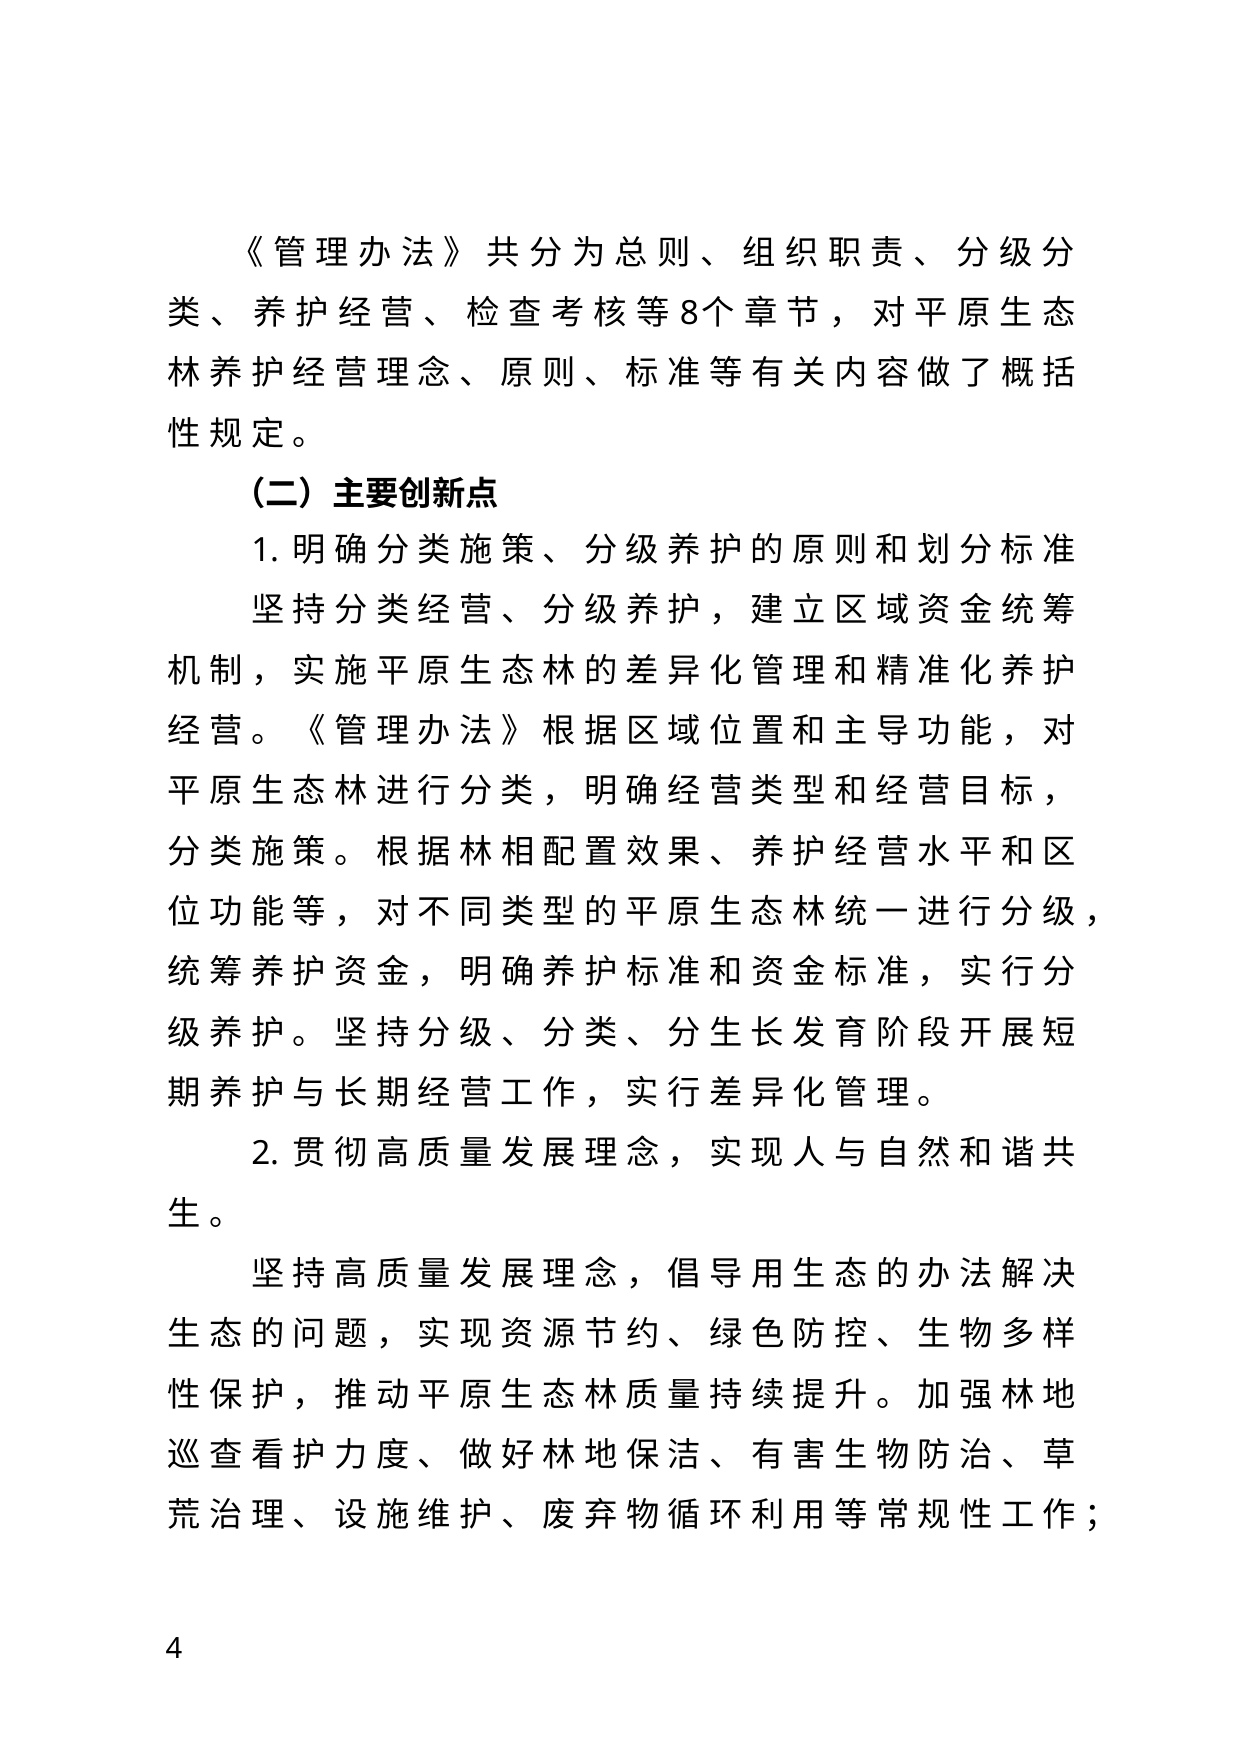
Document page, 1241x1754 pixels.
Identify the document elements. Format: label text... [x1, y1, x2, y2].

text （二）主要创新点 [168, 461, 1084, 517]
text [168, 1241, 1084, 1542]
text 1.明确分类施策、分级养护的原则和划分标准 [168, 517, 1084, 577]
text 2.贯彻高质量发展理念，实现人与自然和谐共生。 [168, 1120, 1084, 1241]
text 《管理办法》共分为总则、组织职责、分级分类、养护经营、检查考核等8个章节，对平原生态林养护经营理念、原则、标准等有关内容做了概括性规定。 [168, 219, 1084, 461]
text 坚持分类经营、分级养护，建立区域资金统筹机制，实施平原生态林的差异化管理和精准化养护经营。《管理办法》根据区域位置和主导功能，对平原生态林进行分类，明确经营类型和经营目标，分类施策。根据林相配置效果、养护经营水平和区位功能等，对不同类型的平原生态林统一进行分级，统筹养护资金，明确养护标准和资金标准，实行分级养护。坚持分级、分类、分生长发育阶段开展短期养护与长期经营工作，实行差异化管理。 [168, 577, 1084, 1120]
